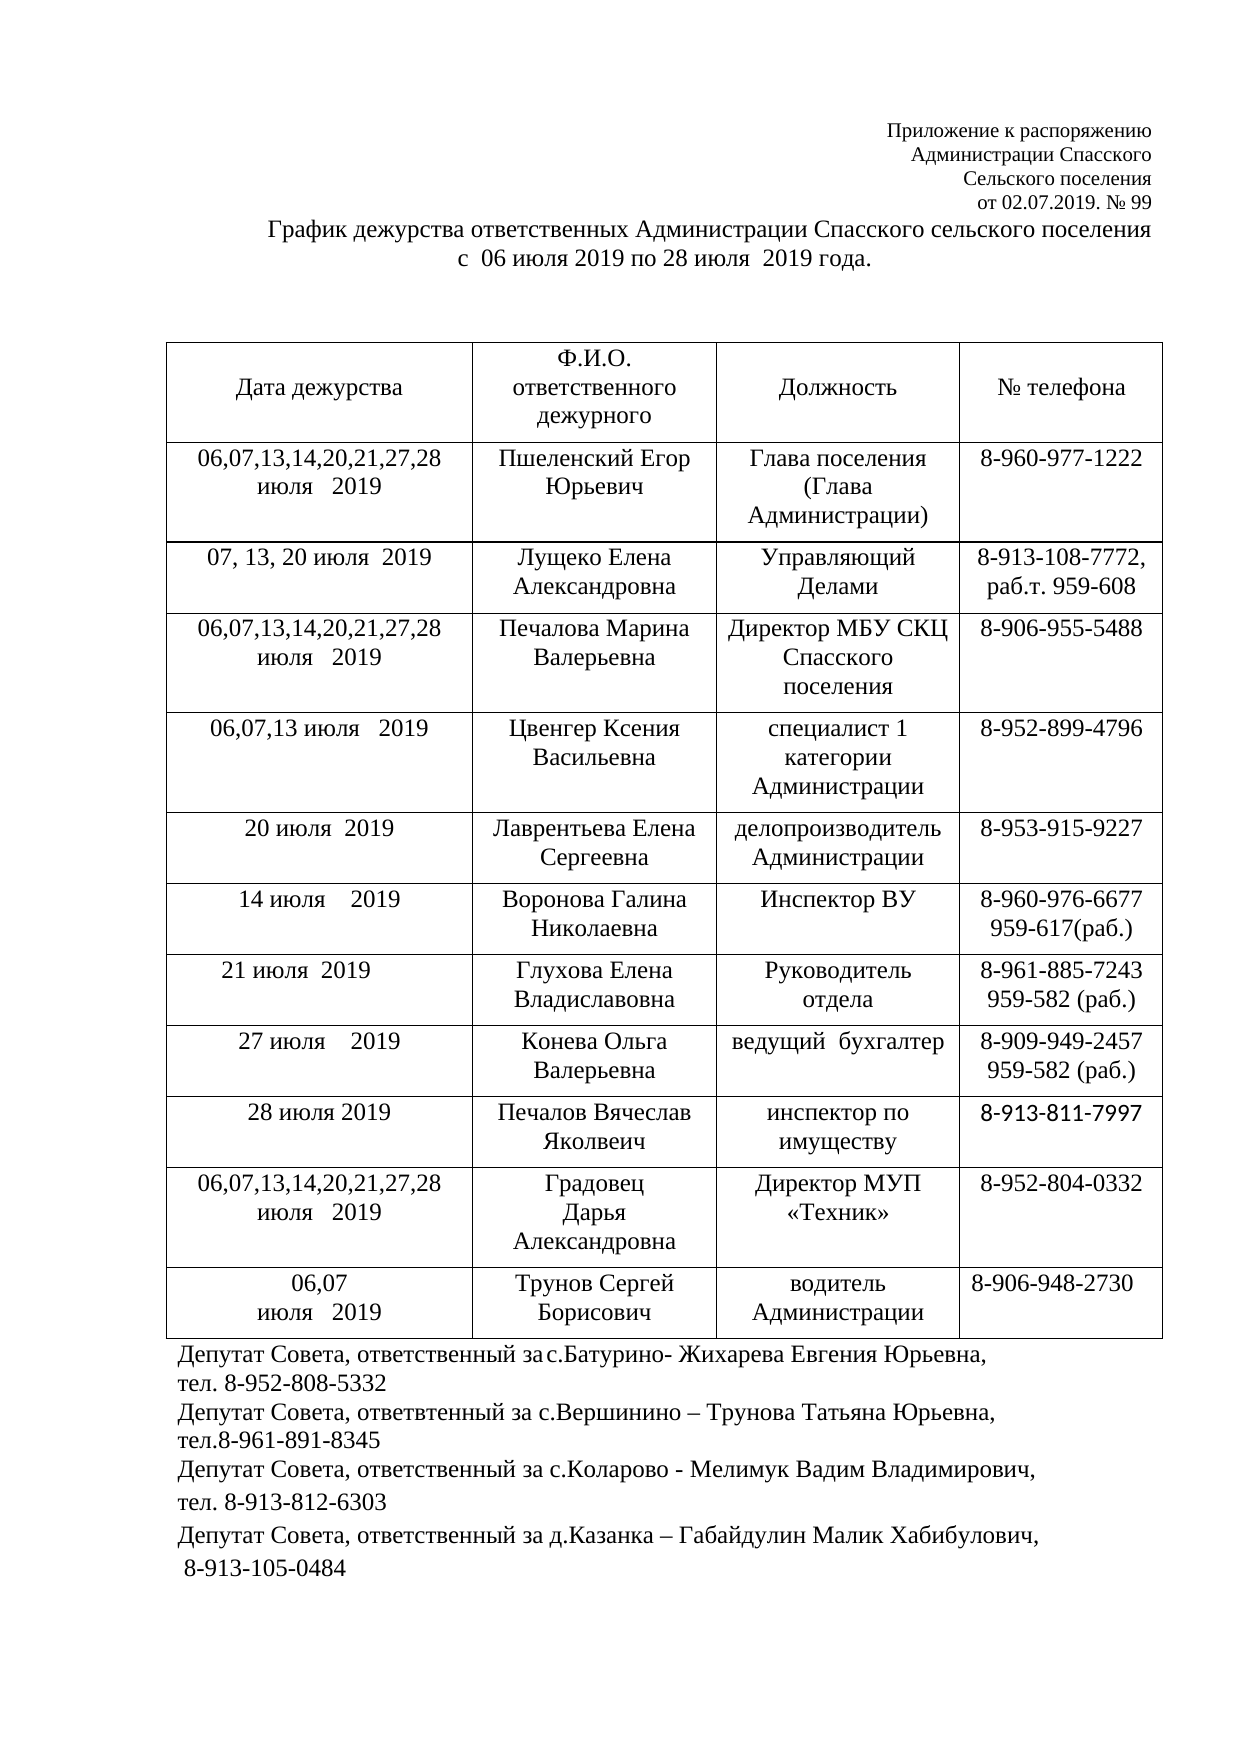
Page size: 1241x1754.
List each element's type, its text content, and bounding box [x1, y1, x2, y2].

table_cell 14 июля 2019 [167, 884, 472, 954]
table_cell 8-909-949-2457 959-582 (раб.) [960, 1026, 1162, 1096]
text Депутат Совета, ответственный за д.Казанка – Габайдулин Малик Хабибулович, [177, 1520, 1152, 1549]
text Депутат Совета, ответвтенный за с.Вершинино – Трунова Татьяна Юрьевна, [177, 1397, 1152, 1425]
table_cell 27 июля 2019 [167, 1026, 472, 1096]
table_cell 21 июля 2019 [167, 955, 472, 1025]
table_cell Руководитель отдела [717, 955, 959, 1025]
table_cell Управляющий Делами [717, 543, 959, 612]
table_cell 8-906-948-2730 [960, 1268, 1162, 1338]
table_cell 8-960-977-1222 [960, 443, 1162, 541]
text Депутат Совета, ответственный за с.Батурино- Жихарева Евгения Юрьевна, [177, 1339, 1152, 1368]
table_cell Конева Ольга Валерьевна [473, 1026, 716, 1096]
table_cell Цвенгер Ксения Васильевна [473, 713, 716, 812]
text тел.8-961-891-8345 [177, 1425, 1152, 1454]
table_cell Директор МУП «Техник» [717, 1168, 959, 1267]
table_cell ведущий бухгалтер [717, 1026, 959, 1096]
table_cell специалист 1 категории Администрации [717, 713, 959, 812]
table_cell делопроизводитель Администрации [717, 813, 959, 883]
table_cell Глухова Елена Владиславовна [473, 955, 716, 1025]
table_cell 8-953-915-9227 [960, 813, 1162, 883]
text тел. 8-952-808-5332 [177, 1368, 1152, 1397]
table_cell 8-952-804-0332 [960, 1168, 1162, 1267]
table_cell Воронова Галина Николаевна [473, 884, 716, 954]
table_cell инспектор по имуществу [717, 1097, 959, 1167]
list Администрации Спасского [177, 142, 1152, 166]
table_cell 06,07,13,14,20,21,27,28 июля 2019 [167, 1168, 472, 1267]
text тел. 8-913-812-6303 [177, 1487, 1152, 1516]
table_cell 20 июля 2019 [167, 813, 472, 883]
text 8-913-105-0484 [177, 1553, 1152, 1582]
list Сельского поселения [177, 166, 1152, 190]
table_header Дата дежурства [167, 343, 472, 442]
table_cell 06,07,13 июля 2019 [167, 713, 472, 812]
table_cell 8-952-899-4796 [960, 713, 1162, 812]
table_cell 8-913-108-7772, раб.т. 959-608 [960, 543, 1162, 612]
table_cell 06,07 июля 2019 [167, 1268, 472, 1338]
table_cell Трунов Сергей Борисович [473, 1268, 716, 1338]
table_cell Градовец Дарья Александровна [473, 1168, 716, 1267]
table_cell Пшеленский Егор Юрьевич [473, 443, 716, 541]
table_cell 06,07,13,14,20,21,27,28 июля 2019 [167, 614, 472, 712]
table_cell 07, 13, 20 июля 2019 [167, 543, 472, 612]
table_cell 8-906-955-5488 [960, 614, 1162, 712]
table_cell Печалова Марина Валерьевна [473, 614, 716, 712]
table_header Ф.И.О. ответственного дежурного [473, 343, 716, 442]
table_cell водитель Администрации [717, 1268, 959, 1338]
table_cell Лущеко Елена Александровна [473, 543, 716, 612]
table_cell 8-913-811-7997 [960, 1097, 1162, 1167]
table_header Должность [717, 343, 959, 442]
table_cell Печалов Вячеслав Яколвеич [473, 1097, 716, 1167]
table_cell 28 июля 2019 [167, 1097, 472, 1167]
table_cell Лаврентьева Елена Сергеевна [473, 813, 716, 883]
list с 06 июля 2019 по 28 июля 2019 года. [177, 243, 1152, 272]
table_cell 8-960-976-6677 959-617(раб.) [960, 884, 1162, 954]
list от 02.07.2019. № 99 [177, 190, 1152, 214]
list Приложение к распоряжению [177, 118, 1152, 142]
table_cell Глава поселения (Глава Администрации) [717, 443, 959, 541]
table_header № телефона [960, 343, 1162, 442]
table_cell Инспектор ВУ [717, 884, 959, 954]
table_cell 8-961-885-7243 959-582 (раб.) [960, 955, 1162, 1025]
table_cell 06,07,13,14,20,21,27,28 июля 2019 [167, 443, 472, 541]
list График дежурства ответственных Администрации Спасского сельского поселения [177, 214, 1152, 243]
table_cell Директор МБУ СКЦ Спасского поселения [717, 614, 959, 712]
text Депутат Совета, ответственный за с.Коларово - Мелимук Вадим Владимирович, [177, 1454, 1152, 1483]
